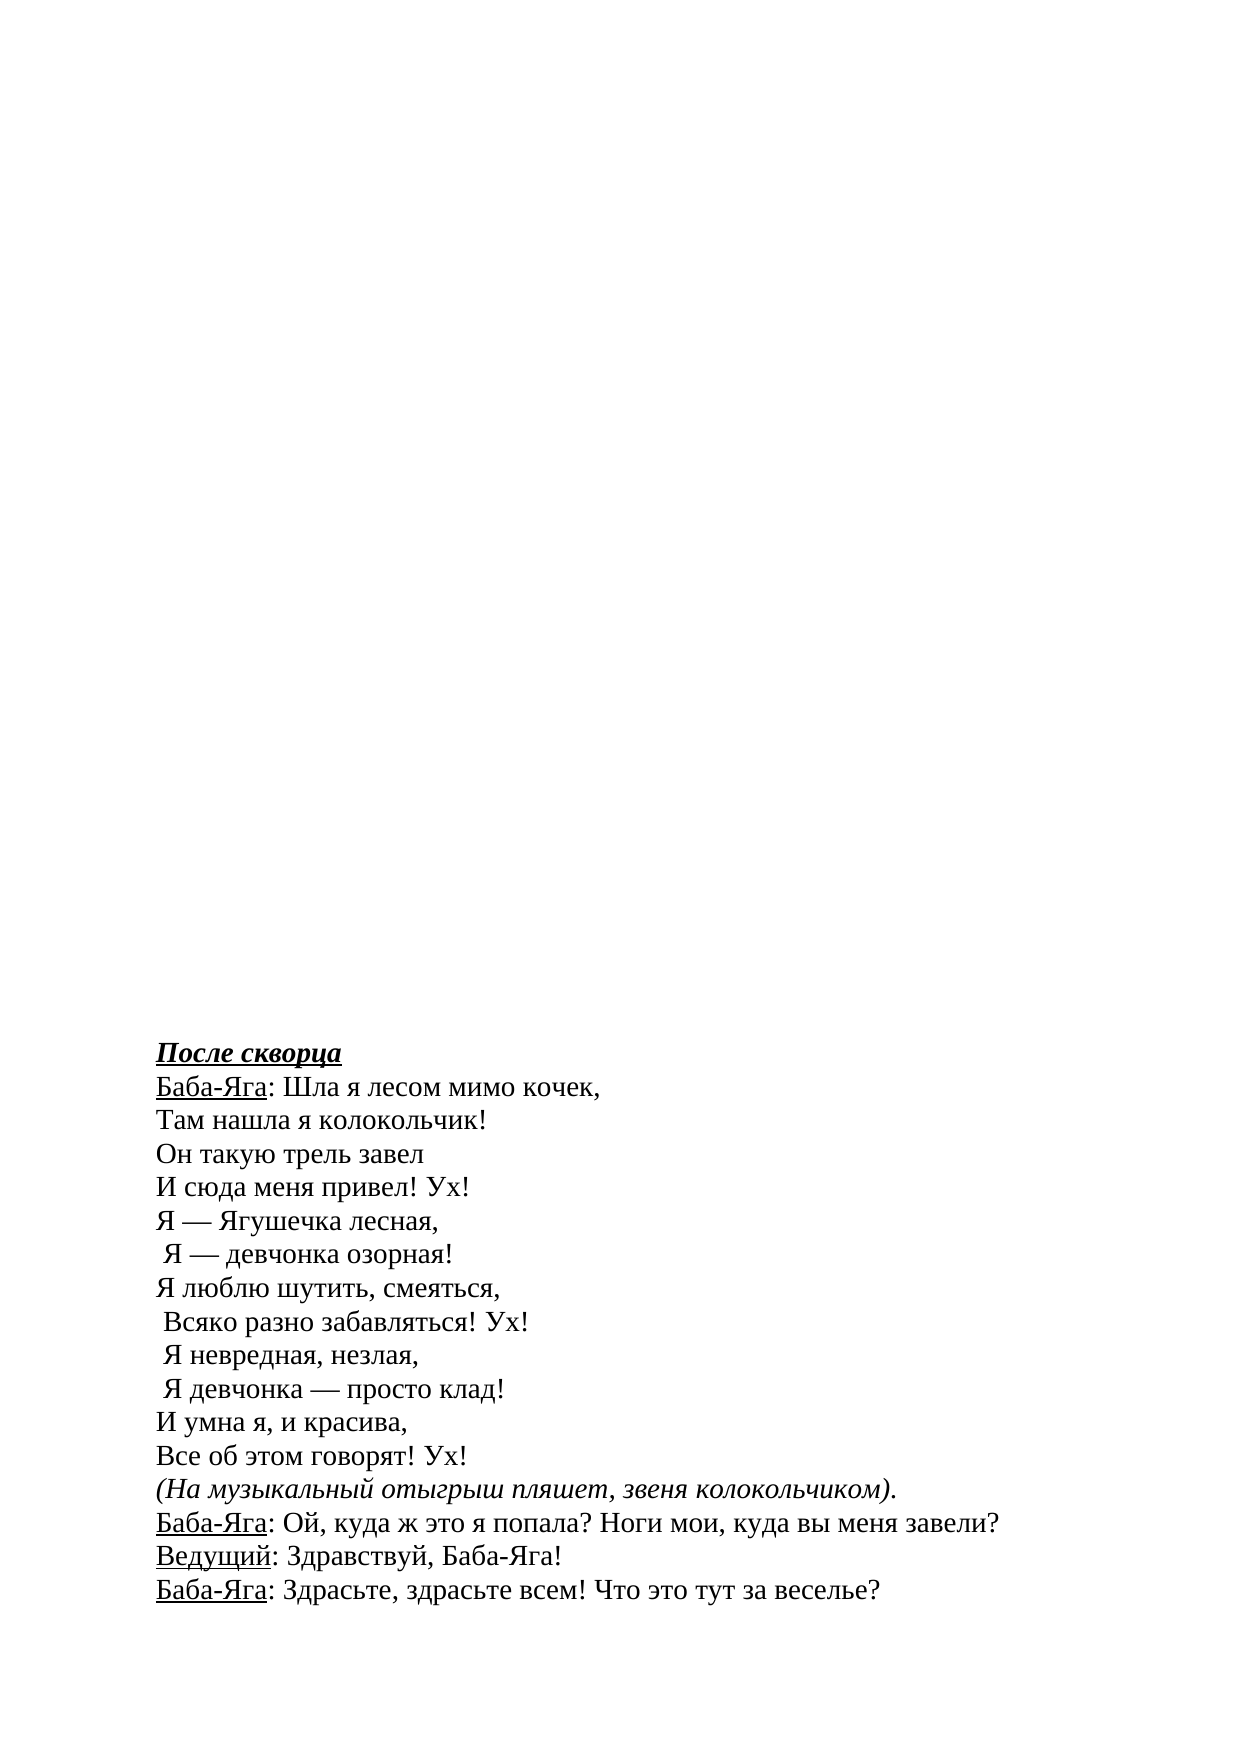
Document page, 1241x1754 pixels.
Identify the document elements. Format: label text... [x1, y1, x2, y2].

text (На музыкальный отыгрыш пляшет, звеня колокольчиком). [118, 1471, 1152, 1505]
text Все об этом говорят! Ух! [118, 1438, 1152, 1471]
text И умна я, и красива, [118, 1404, 1152, 1438]
text Я — девчонка озорная! [118, 1237, 1152, 1270]
text Я люблю шутить, смеяться, [118, 1270, 1152, 1304]
text Баба-Яга: Здрасьте, здрасьте всем! Что это тут за веселье? [118, 1572, 1152, 1606]
text Я невредная, незлая, [118, 1337, 1152, 1371]
text Он такую трель завел [118, 1136, 1152, 1169]
text Всяко разно забавляться! Ух! [118, 1304, 1152, 1337]
text Баба-Яга: Шла я лесом мимо кочек, [118, 1069, 1152, 1102]
text После скворца [118, 1035, 1152, 1069]
text Ведущий: Здравствуй, Баба-Яга! [118, 1538, 1152, 1572]
text Баба-Яга: Ой, куда ж это я попала? Ноги мои, куда вы меня завели? [118, 1505, 1152, 1538]
text Я девчонка — просто клад! [118, 1371, 1152, 1404]
text Я — Ягушечка лесная, [118, 1203, 1152, 1237]
text И сюда меня привел! Ух! [118, 1169, 1152, 1203]
text Там нашла я колокольчик! [118, 1102, 1152, 1136]
